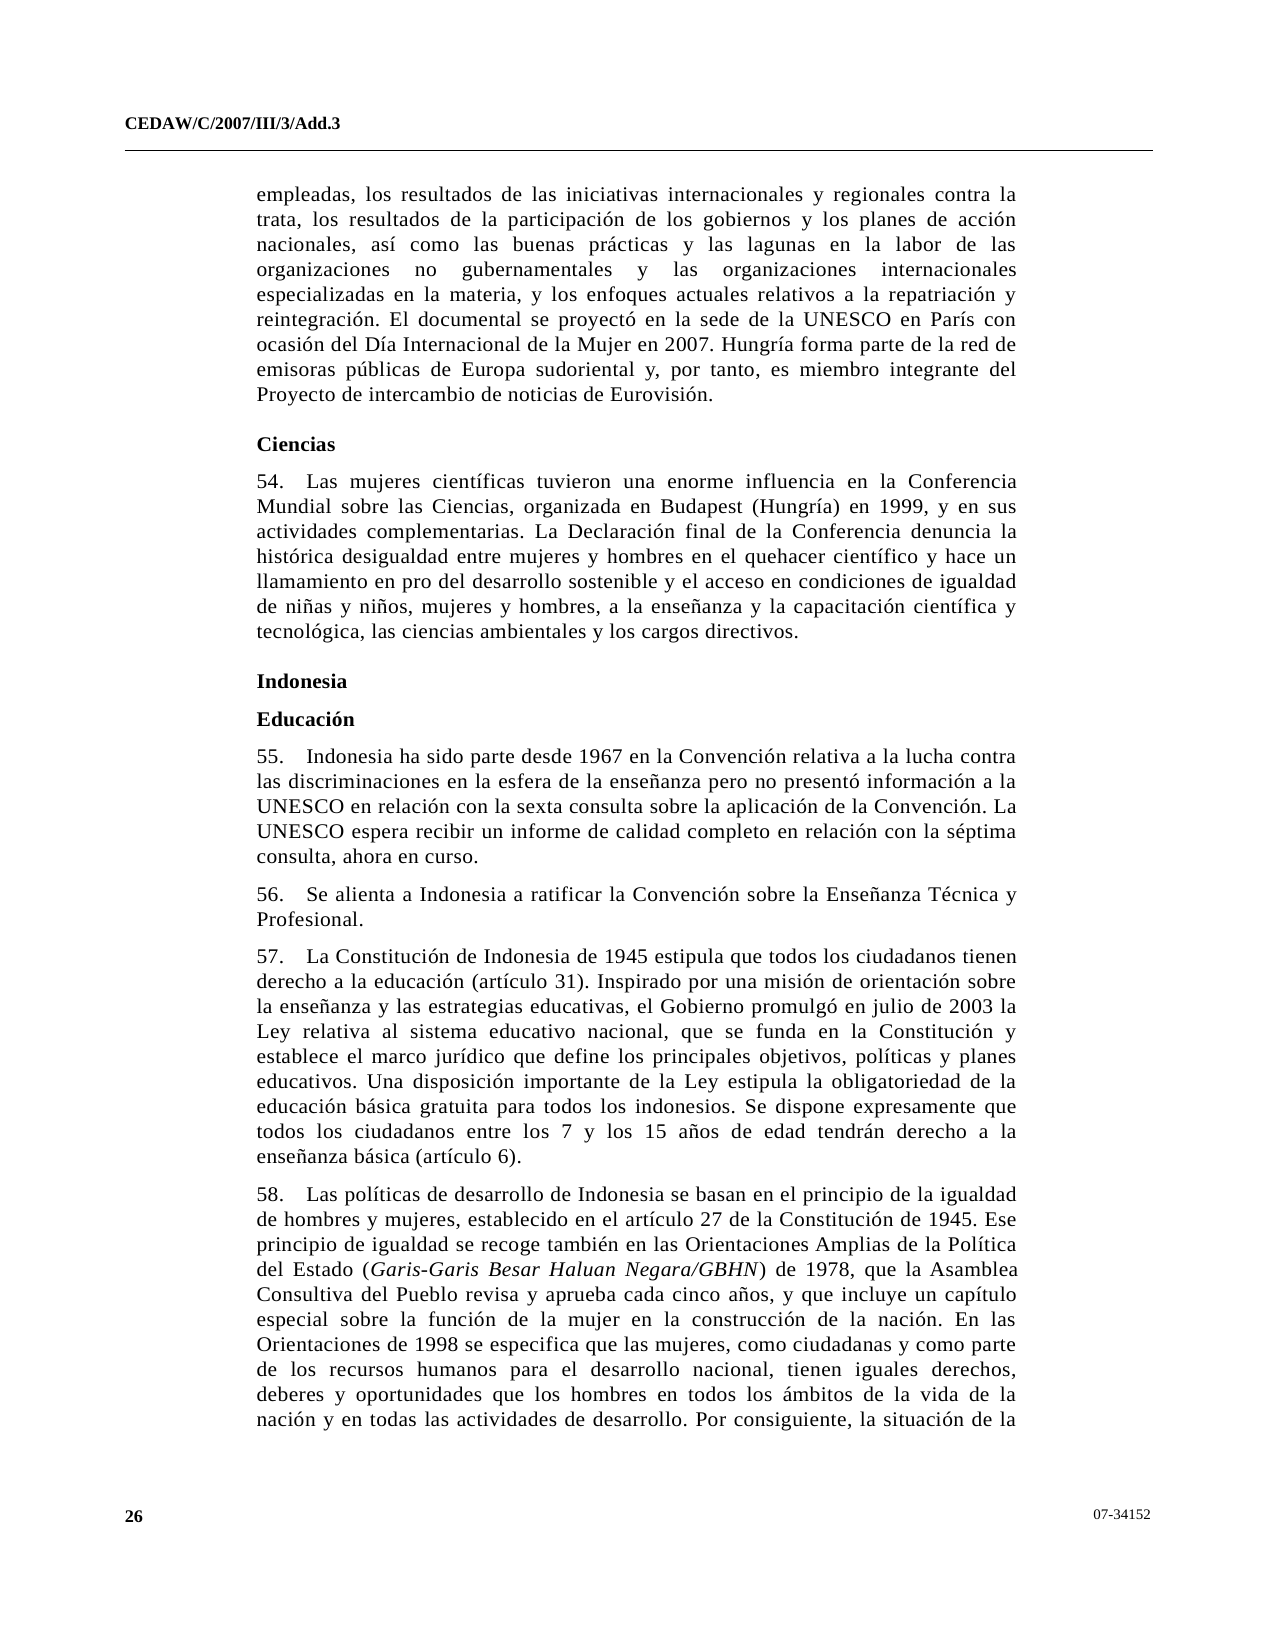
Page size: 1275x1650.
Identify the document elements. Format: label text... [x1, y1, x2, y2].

list La Constitución de Indonesia de 1945 estipula que todos los ciudadanos tienen derecho a la educación (artículo 31). Inspirado por una misión de orientación sobre la enseñanza y las estrategias educativas, el Gobierno promulgó en julio de 2003 la Ley relativa al sistema educativo nacional, que se funda en la Constitución y establece el marco jurídico que define los principales objetivos, políticas y planes educativos. Una disposición importante de la Ley estipula la obligatoriedad de la educación básica gratuita para todos los indonesios. Se dispone expresamente que todos los ciudadanos entre los 7 y los 15 años de edad tendrán derecho a la enseñanza básica (artículo 6). [256, 944, 1018, 1169]
text Ciencias [124, 431, 1018, 456]
text Educación [124, 706, 1018, 731]
list Indonesia ha sido parte desde 1967 en la Convención relativa a la lucha contra las discriminaciones en la esfera de la enseñanza pero no presentó información a la UNESCO en relación con la sexta consulta sobre la aplicación de la Convención. La UNESCO espera recibir un informe de calidad completo en relación con la séptima consulta, ahora en curso. [256, 744, 1018, 869]
list Se alienta a Indonesia a ratificar la Convención sobre la Enseñanza Técnica y Profesional. [256, 881, 1018, 931]
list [256, 181, 1018, 406]
list Las mujeres científicas tuvieron una enorme influencia en la Conferencia Mundial sobre las Ciencias, organizada en Budapest (Hungría) en 1999, y en sus actividades complementarias. La Declaración final de la Conferencia denuncia la histórica desigualdad entre mujeres y hombres en el quehacer científico y hace un llamamiento en pro del desarrollo sostenible y el acceso en condiciones de igualdad de niñas y niños, mujeres y hombres, a la enseñanza y la capacitación científica y tecnológica, las ciencias ambientales y los cargos directivos. [256, 469, 1018, 644]
text Indonesia [124, 669, 1018, 694]
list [256, 1181, 1018, 1431]
